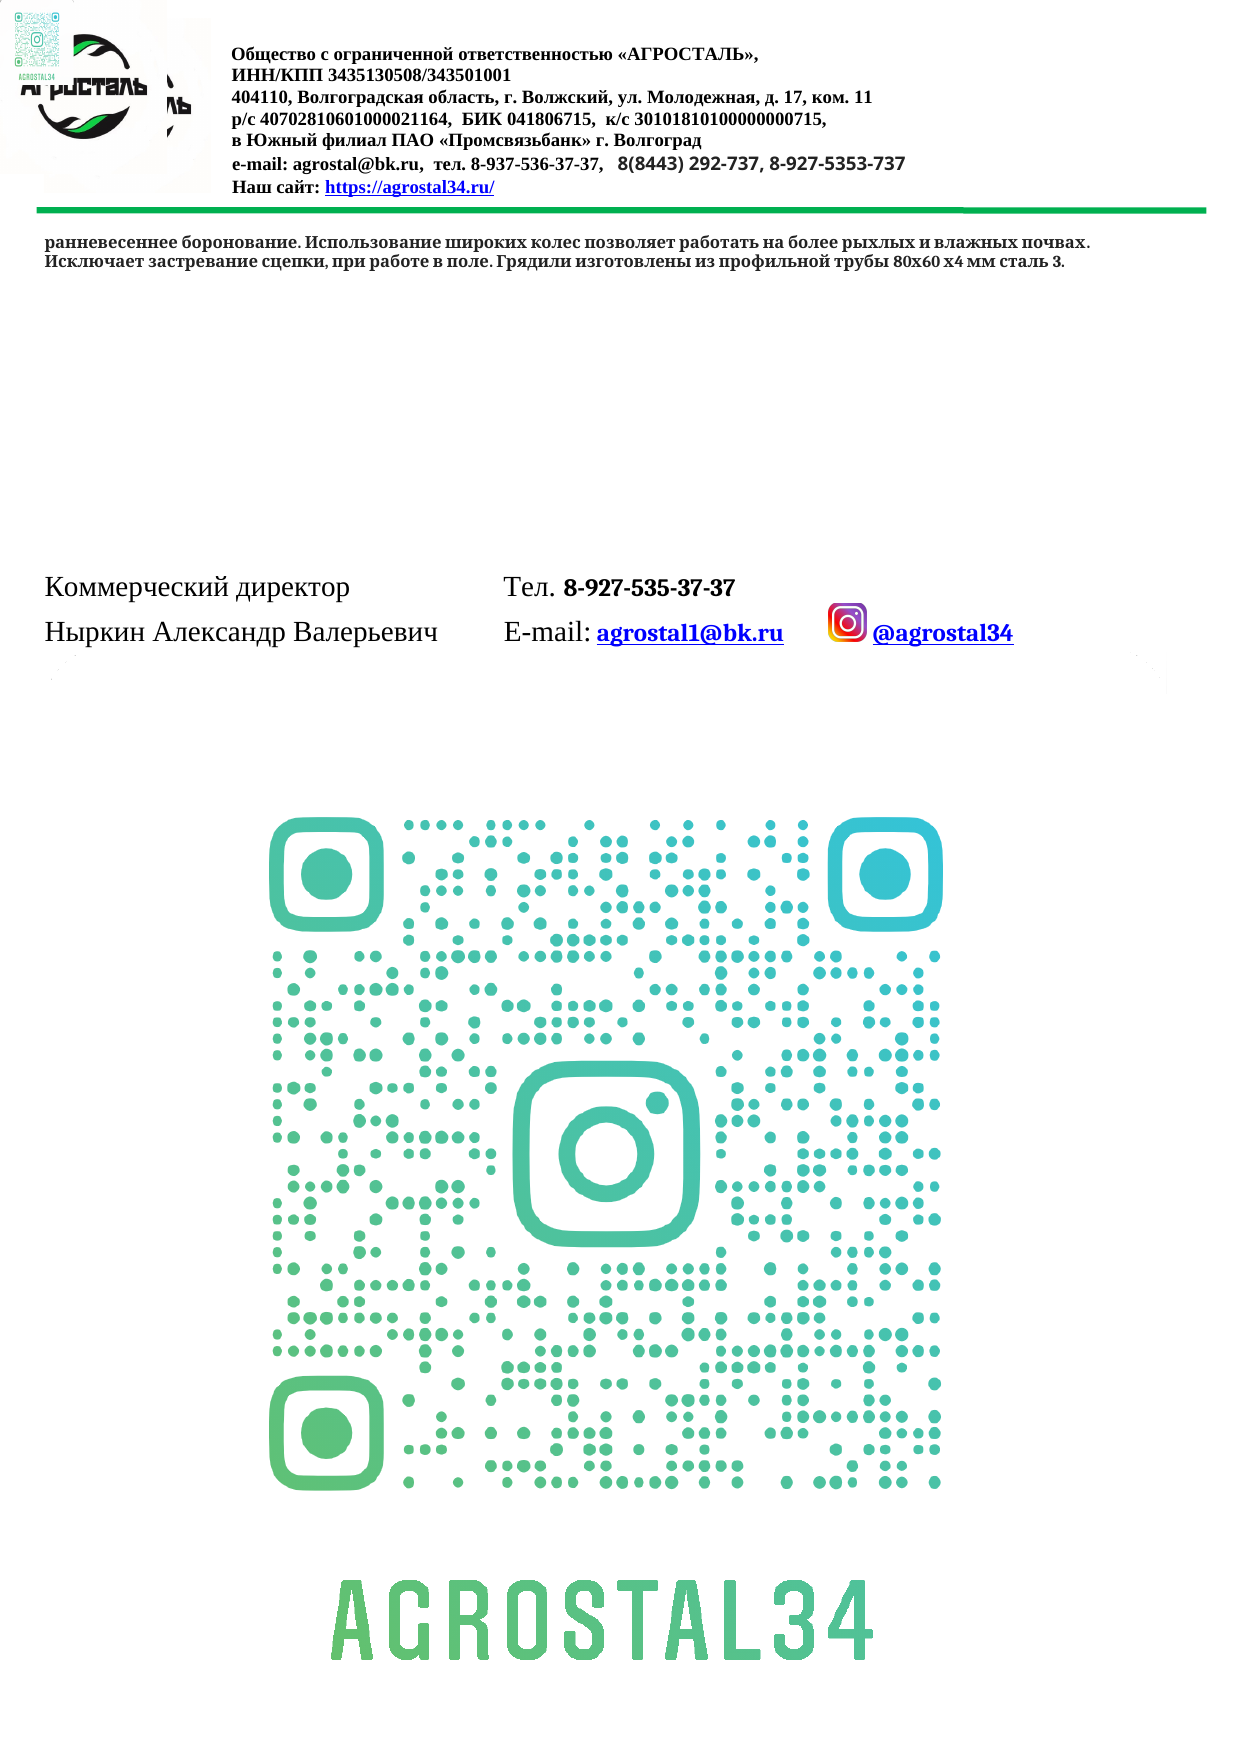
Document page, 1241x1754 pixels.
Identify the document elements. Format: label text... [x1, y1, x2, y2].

text Вместо механизма тросов, на сцепке АБТ применяются УСИЛЕННЫЕ ДУГИ 100х100х6. Такая конструкция позволяет исключить изгиб крыльев, при работе в поле. СЦЕПКА БГЗ ИМЕЕТ СЕЧЕНИЕ БРУСА 200х200х10мм. Укомплектована УСИЛЕННЫМИ (ШИРОКИМИ) колесами, что облегчает ранневесеннее боронование. Использование широких колес позволяет работать на более рыхлых и влажных почвах. Исключает застревание сцепки, при работе в поле. Грядили изготовлены из профильной трубы 80х60 х4 мм сталь 3. [44, 233, 1167, 272]
picture [828, 603, 867, 642]
picture [0, 0, 211, 193]
picture [44, 648, 1167, 1695]
